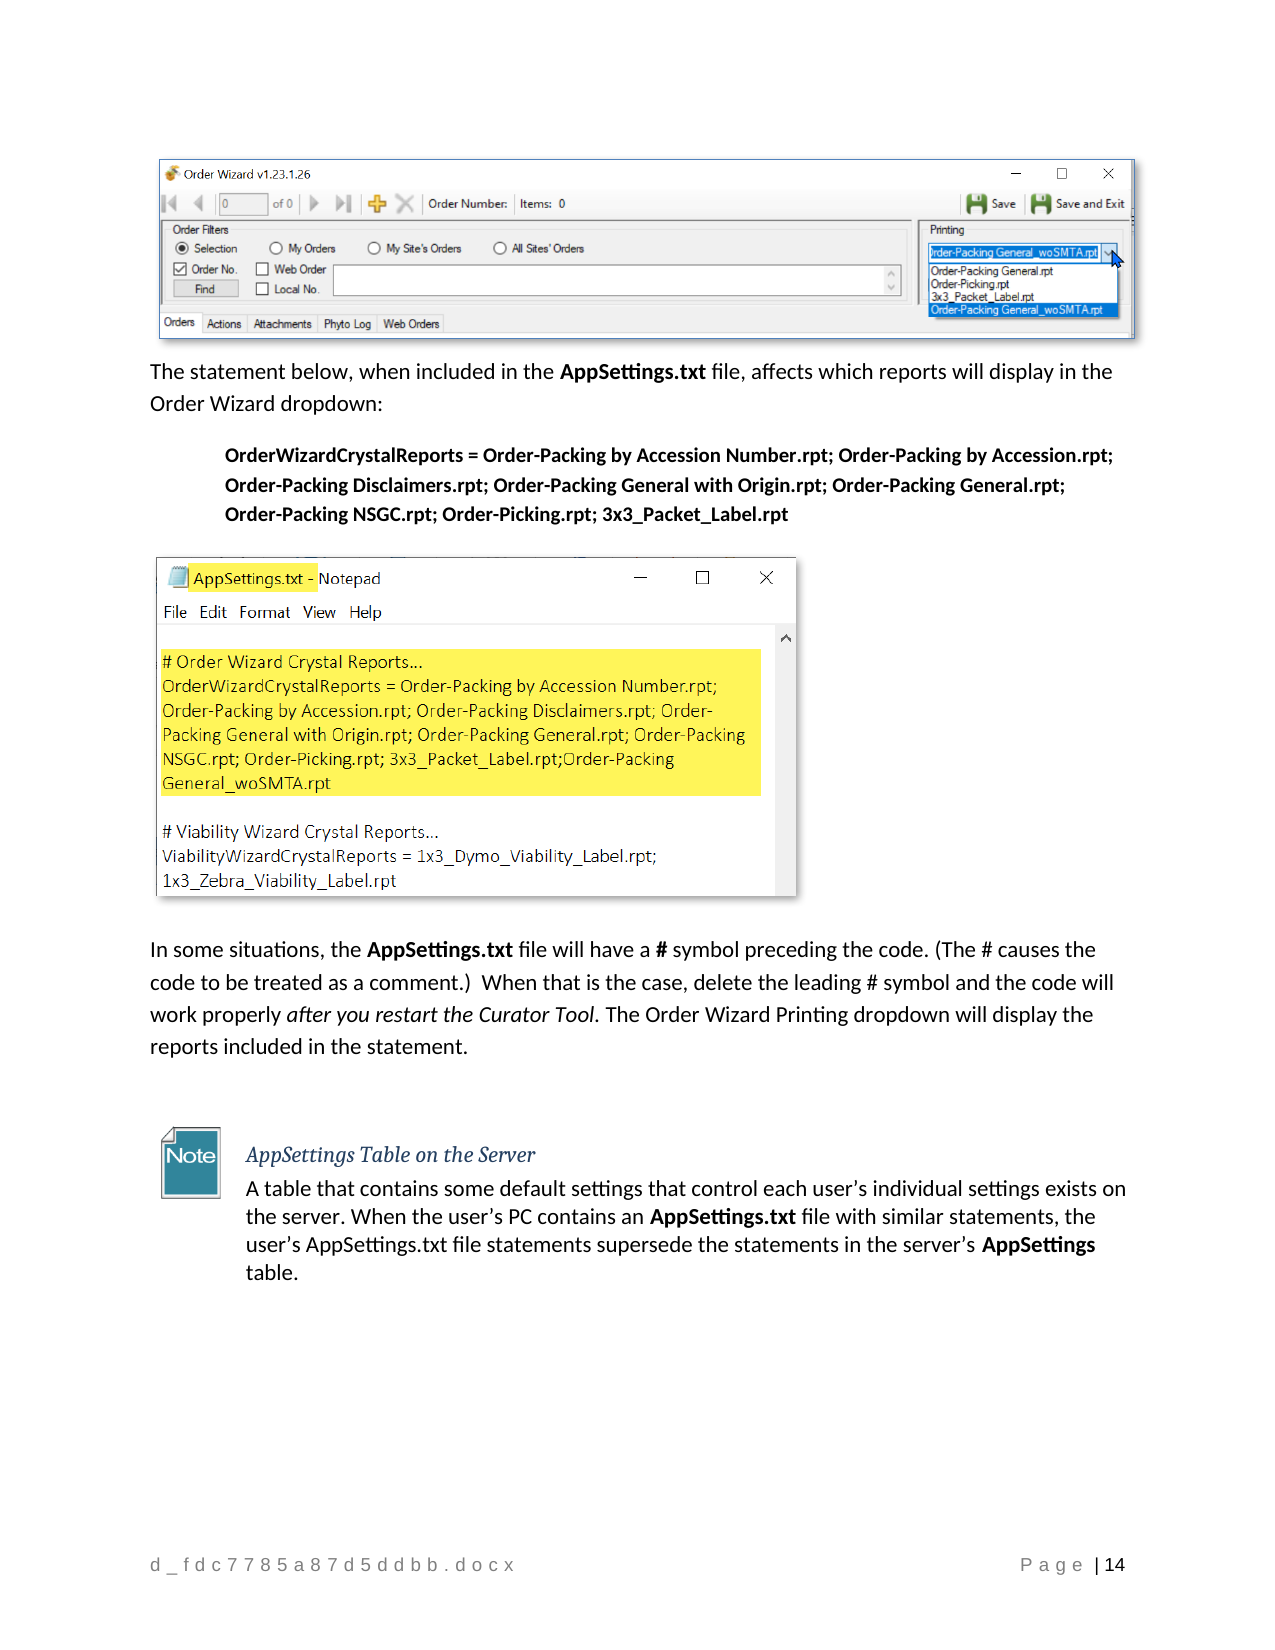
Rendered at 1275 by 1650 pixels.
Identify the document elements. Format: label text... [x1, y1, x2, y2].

text In some situations, the AppSettings.txt file will have a # symbol preceding the code. (The # causes the code to be treated as a comment.) When that is the case, delete the leading # symbol and the code will work properly after you restart the Curator Tool. The Order Wizard Printing dropdown will display the reports included in the statement. [150, 935, 1125, 1060]
text OrderWizardCrystalReports = Order-Packing by Accession Number.rpt; Order-Packing by Accession.rpt; Order-Packing Disclaimers.rpt; Order-Packing General with Origin.rpt; Order-Packing General.rpt; Order-Packing NSGC.rpt; Order-Picking.rpt; 3x3_Packet_Label.rpt [225, 443, 1125, 526]
table_header [150, 1121, 234, 1292]
picture [156, 557, 796, 896]
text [150, 150, 1125, 418]
picture [160, 160, 1134, 338]
picture [161, 1126, 221, 1199]
table_header AppSettings Table on the Server A table that contains some default settings that control each user’s individual settings exists on the server. When the user’s PC contains an AppSettings.txt file with similar statements, the user’s AppSettings.txt file statements supersede the statements in the server’s AppSettings table. [234, 1121, 1155, 1292]
